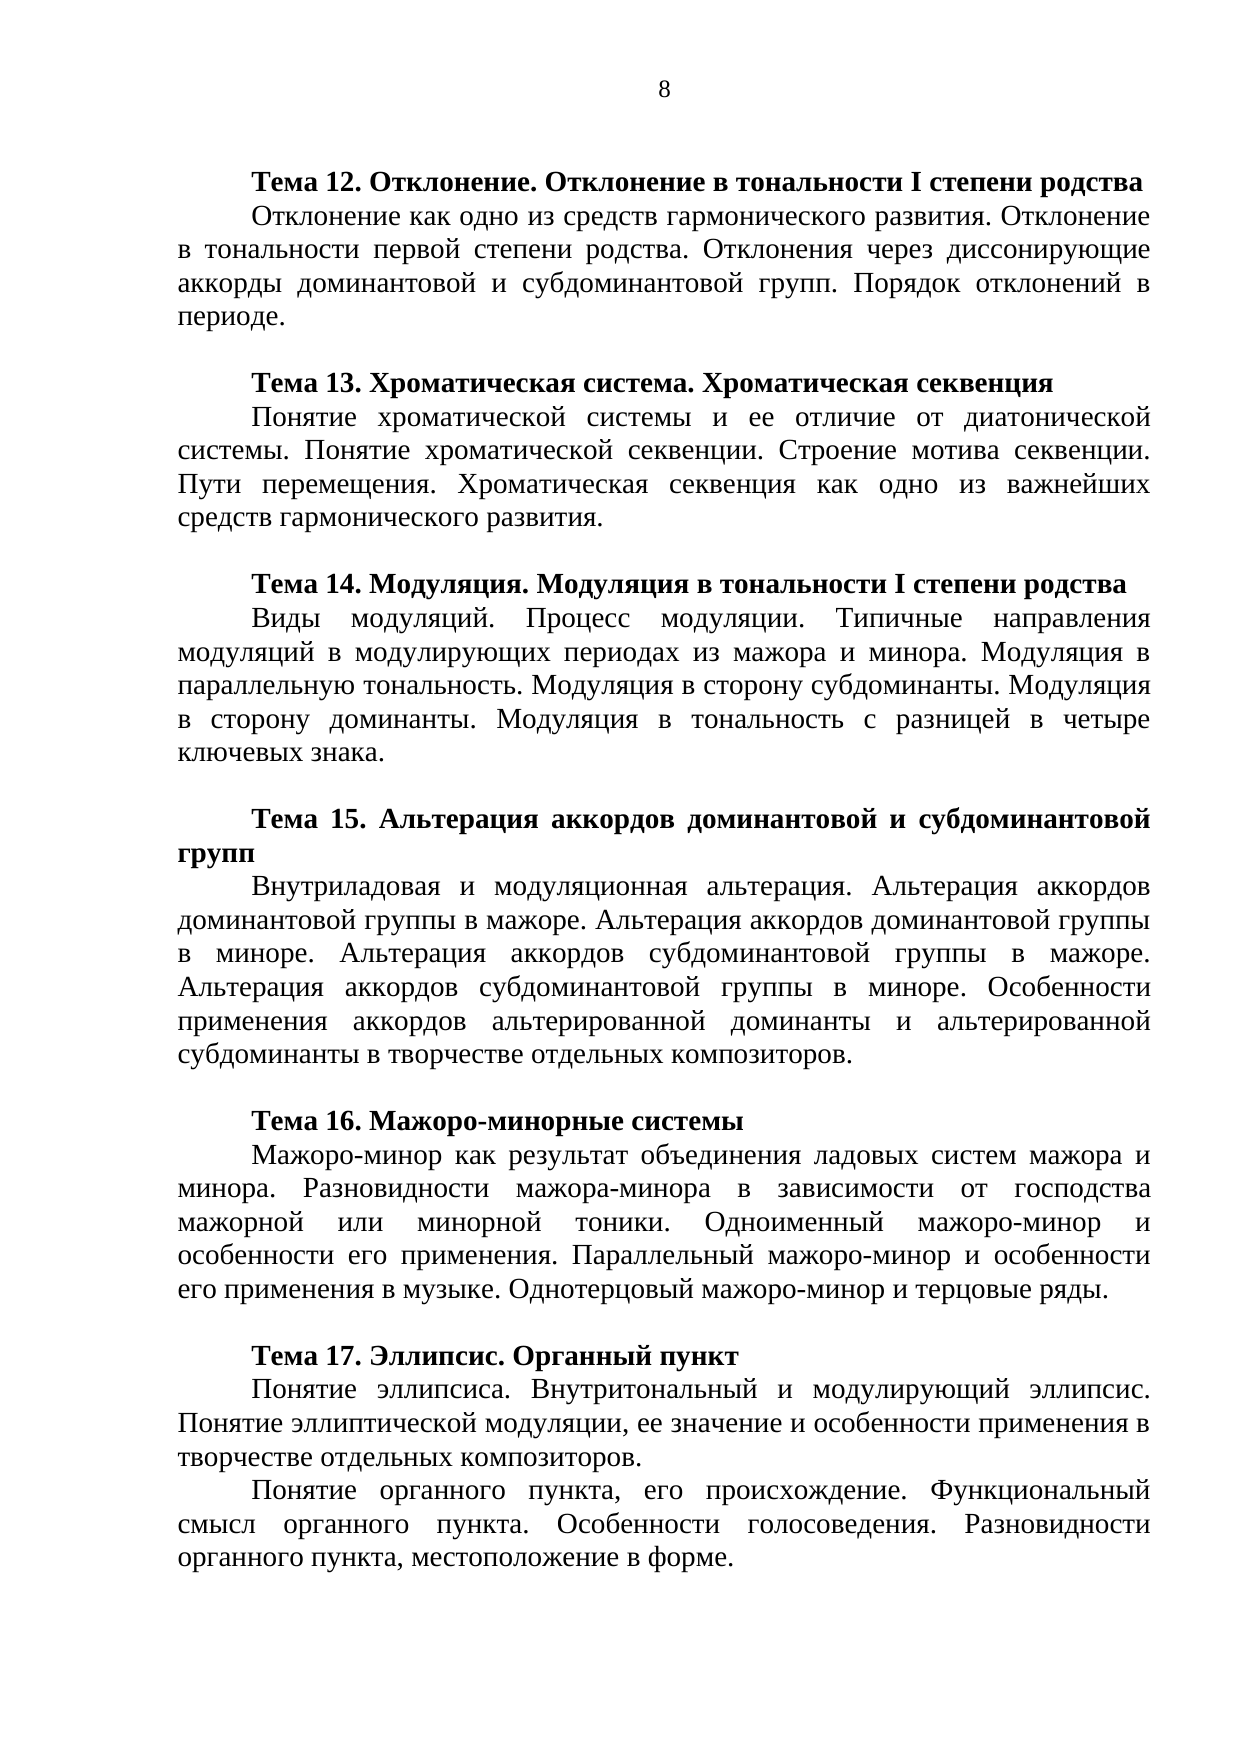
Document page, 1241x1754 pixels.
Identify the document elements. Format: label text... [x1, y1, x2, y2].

text Мажоро-минор как результат объединения ладовых систем мажора и минора. Разновидности мажора-минора в зависимости от господства мажорной или минорной тоники. Одноименный мажоро-минор и особенности его применения. Параллельный мажоро-минор и особенности его применения в музыке. Однотерцовый мажоро-минор и терцовые ряды. [177, 1137, 1152, 1304]
text Тема 13. Хроматическая система. Хроматическая секвенция [177, 365, 1152, 399]
text Виды модуляций. Процесс модуляции. Типичные направления модуляций в модулирующих периодах из мажора и минора. Модуляция в параллельную тональность. Модуляция в сторону субдоминанты. Модуляция в сторону доминанты. Модуляция в тональность с разницей в четыре ключевых знака. [177, 600, 1152, 768]
text Тема 12. Отклонение. Отклонение в тональности I степени родства [177, 164, 1152, 198]
text Понятие эллипсиса. Внутритональный и модулирующий эллипсис. Понятие эллиптической модуляции, ее значение и особенности применения в творчестве отдельных композиторов. [177, 1372, 1152, 1472]
text Отклонение как одно из средств гармонического развития. Отклонение в тональности первой степени родства. Отклонения через диссонирующие аккорды доминантовой и субдоминантовой групп. Порядок отклонений в периоде. [177, 198, 1152, 332]
text Тема 15. Альтерация аккордов доминантовой и субдоминантовой групп [177, 801, 1152, 868]
text Тема 17. Эллипсис. Органный пункт [177, 1338, 1152, 1372]
text Тема 16. Мажоро-минорные системы [177, 1103, 1152, 1137]
text Тема 14. Модуляция. Модуляция в тональности I степени родства [177, 567, 1152, 600]
text Понятие хроматической системы и ее отличие от диатонической системы. Понятие хроматической секвенции. Строение мотива секвенции. Пути перемещения. Хроматическая секвенция как одно из важнейших средств гармонического развития. [177, 399, 1152, 533]
text Понятие органного пункта, его происхождение. Функциональный смысл органного пункта. Особенности голосоведения. Разновидности органного пункта, местоположение в форме. [177, 1472, 1152, 1573]
text Внутриладовая и модуляционная альтерация. Альтерация аккордов доминантовой группы в мажоре. Альтерация аккордов доминантовой группы в миноре. Альтерация аккордов субдоминантовой группы в мажоре. Альтерация аккордов субдоминантовой группы в миноре. Особенности применения аккордов альтерированной доминанты и альтерированной субдоминанты в творчестве отдельных композиторов. [177, 868, 1152, 1070]
